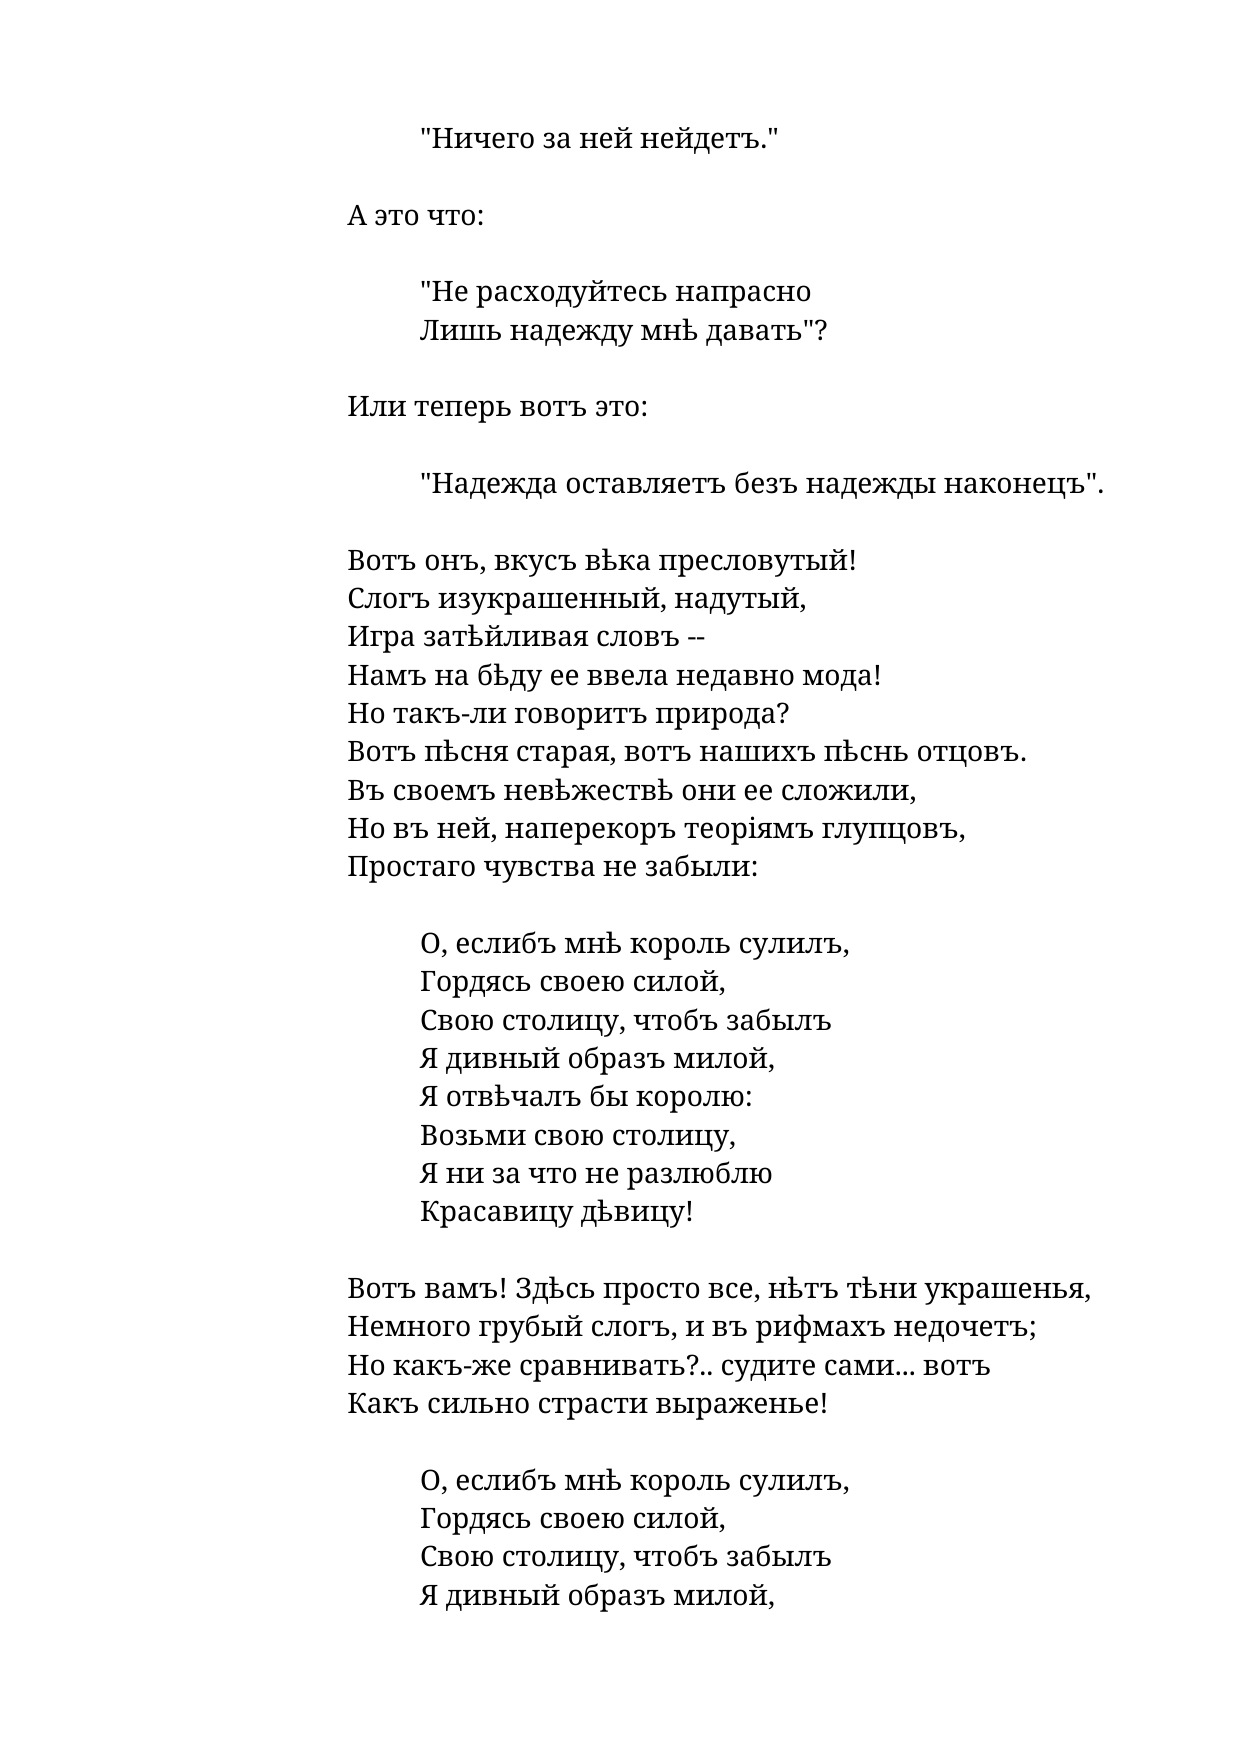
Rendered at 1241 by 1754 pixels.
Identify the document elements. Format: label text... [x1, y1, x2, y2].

text "Не расходуйтесь напрасно [252, 271, 1152, 310]
text О, еслибъ мнѣ король сулилъ, [252, 1460, 1152, 1498]
text Но какъ-же сравнивать?.. судите сами... вотъ [252, 1345, 1152, 1383]
text Но въ ней, наперекоръ теоріямъ глупцовъ, [252, 808, 1152, 846]
text Въ своемъ невѣжествѣ они ее сложили, [252, 770, 1152, 808]
text Немного грубый слогъ, и въ рифмахъ недочетъ; [252, 1306, 1152, 1345]
text Свою столицу, чтобъ забылъ [252, 1536, 1152, 1575]
text Я дивный образъ милой, [252, 1038, 1152, 1076]
text А это что: [252, 195, 1152, 233]
text Вотъ пѣсня старая, вотъ нашихъ пѣснь отцовъ. [252, 731, 1152, 770]
text Свою столицу, чтобъ забылъ [252, 1000, 1152, 1038]
text Я дивный образъ милой, [252, 1575, 1152, 1613]
text Но такъ-ли говоритъ природа? [252, 693, 1152, 731]
text Или теперь вотъ это: [252, 386, 1152, 425]
text Красавицу дѣвицу! [252, 1191, 1152, 1230]
text Намъ на бѣду ее ввела недавно мода! [252, 655, 1152, 693]
text Гордясь своею силой, [252, 1498, 1152, 1536]
text Игра затѣйливая словъ -- [252, 616, 1152, 655]
text Лишь надежду мнѣ давать"? [252, 310, 1152, 348]
text Вотъ онъ, вкусъ вѣка пресловутый! [252, 540, 1152, 578]
text О, еслибъ мнѣ король сулилъ, [252, 923, 1152, 961]
text Я отвѣчалъ бы королю: [252, 1076, 1152, 1115]
text Возьми свою столицу, [252, 1115, 1152, 1153]
text Простаго чувства не забыли: [252, 846, 1152, 885]
text "Ничего за ней нейдетъ." [252, 118, 1152, 156]
text Какъ сильно страсти выраженье! [252, 1383, 1152, 1421]
text Слогъ изукрашенный, надутый, [252, 578, 1152, 616]
text Гордясь своею силой, [252, 961, 1152, 1000]
text Вотъ вамъ! Здѣсь просто все, нѣтъ тѣни украшенья, [252, 1268, 1152, 1306]
text "Надежда оставляетъ безъ надежды наконецъ". [252, 463, 1152, 501]
text Я ни за что не разлюблю [252, 1153, 1152, 1191]
